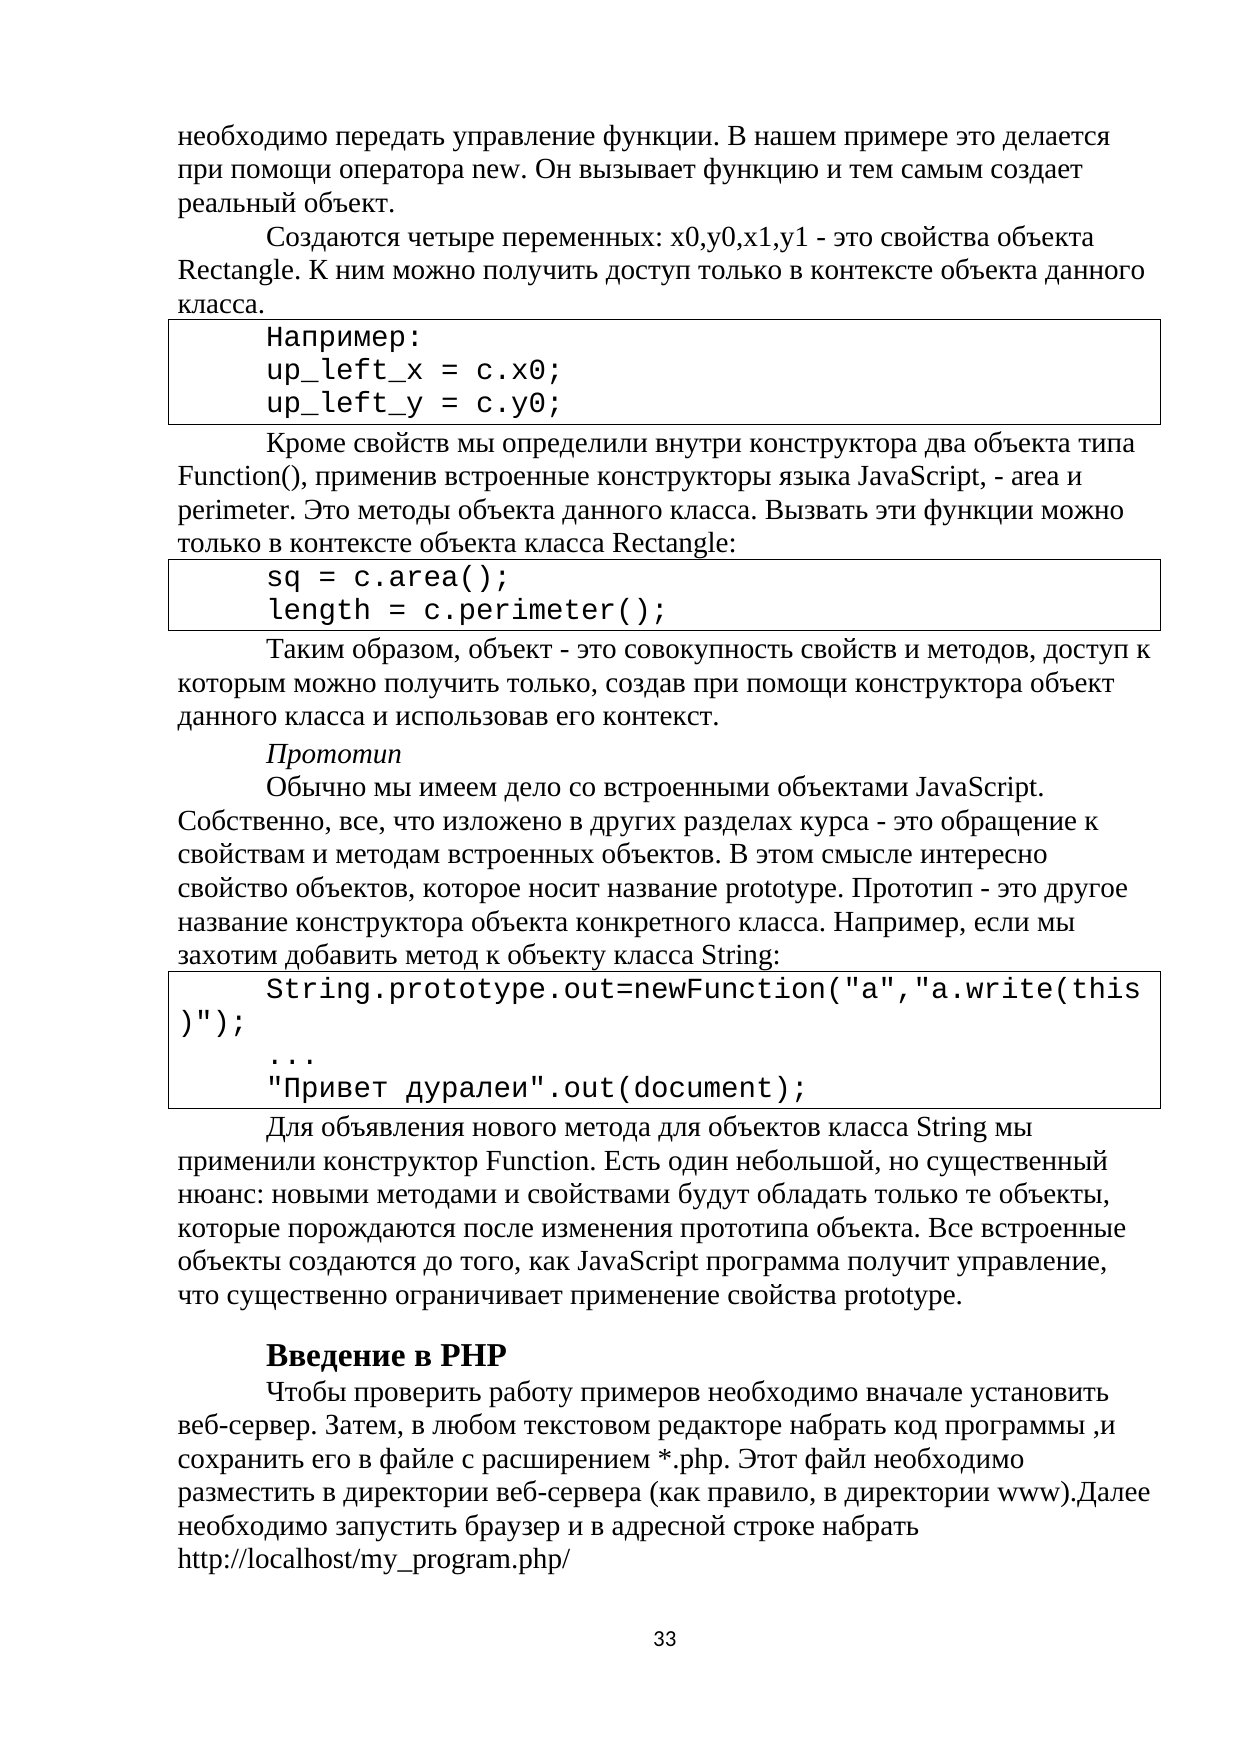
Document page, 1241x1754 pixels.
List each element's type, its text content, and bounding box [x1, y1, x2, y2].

text Для объявления нового метода для объектов класса String мы применили конструктор Function. Есть один небольшой, но существенный нюанс: новыми методами и свойствами будут обладать только те объекты, которые порождаются после изменения прототипа объекта. Все встроенные объекты создаются до того, как JavaScript программа получит управление, что существенно ограничивает применение свойства prototype. [177, 1109, 1152, 1310]
text up_left_x = c.x0; [177, 356, 1152, 385]
text Таким образом, объект - это совокупность свойств и методов, доступ к которым можно получить только, создав при помощи конструктора объект данного класса и использовав его контекст. [177, 631, 1152, 732]
text Чтобы проверить работу примеров необходимо вначале установить веб-сервер. Затем, в любом текстовом редакторе набрать код программы ,и сохранить его в файле с расширением *.php. Этот файл необходимо разместить в директории веб-сервера (как правило, в директории www).Далее необходимо запустить браузер и в адресной строке набрать http://localhost/my_program.php/ [177, 1374, 1152, 1575]
text Создаются четыре переменных: x0,y0,x1,y1 - это свойства объекта Rectangle. К ним можно получить доступ только в контексте объекта данного класса. [177, 219, 1152, 319]
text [177, 118, 1152, 219]
subtitle Прототип [177, 736, 1152, 769]
text Кроме свойств мы определили внутри конструктора два объекта типа Function(), применив встроенные конструкторы языка JavaScript, - area и perimeter. Это методы объекта данного класса. Вызвать эти функции можно только в контексте объекта класса Rectangle: [177, 425, 1152, 559]
text String.prototype.out=newFunction("a","a.write(this)"); [169, 972, 1160, 1040]
text ... [177, 1040, 1152, 1070]
text Например: [169, 320, 1160, 356]
text up_left_y = c.y0; [169, 385, 1160, 424]
subtitle Введение в PHP [177, 1335, 1152, 1374]
text sq = c.area(); [169, 560, 1160, 592]
text Обычно мы имеем дело со встроенными объектами JavaScript. Собственно, все, что изложено в других разделах курса - это обращение к свойствам и методам встроенных объектов. В этом смысле интересно свойство объектов, которое носит название prototype. Прототип - это другое название конструктора объекта конкретного класса. Например, если мы захотим добавить метод к объекту класса String: [177, 769, 1152, 971]
text "Привет дуралеи".out(document); [169, 1070, 1160, 1108]
text length = c.perimeter(); [169, 592, 1160, 630]
